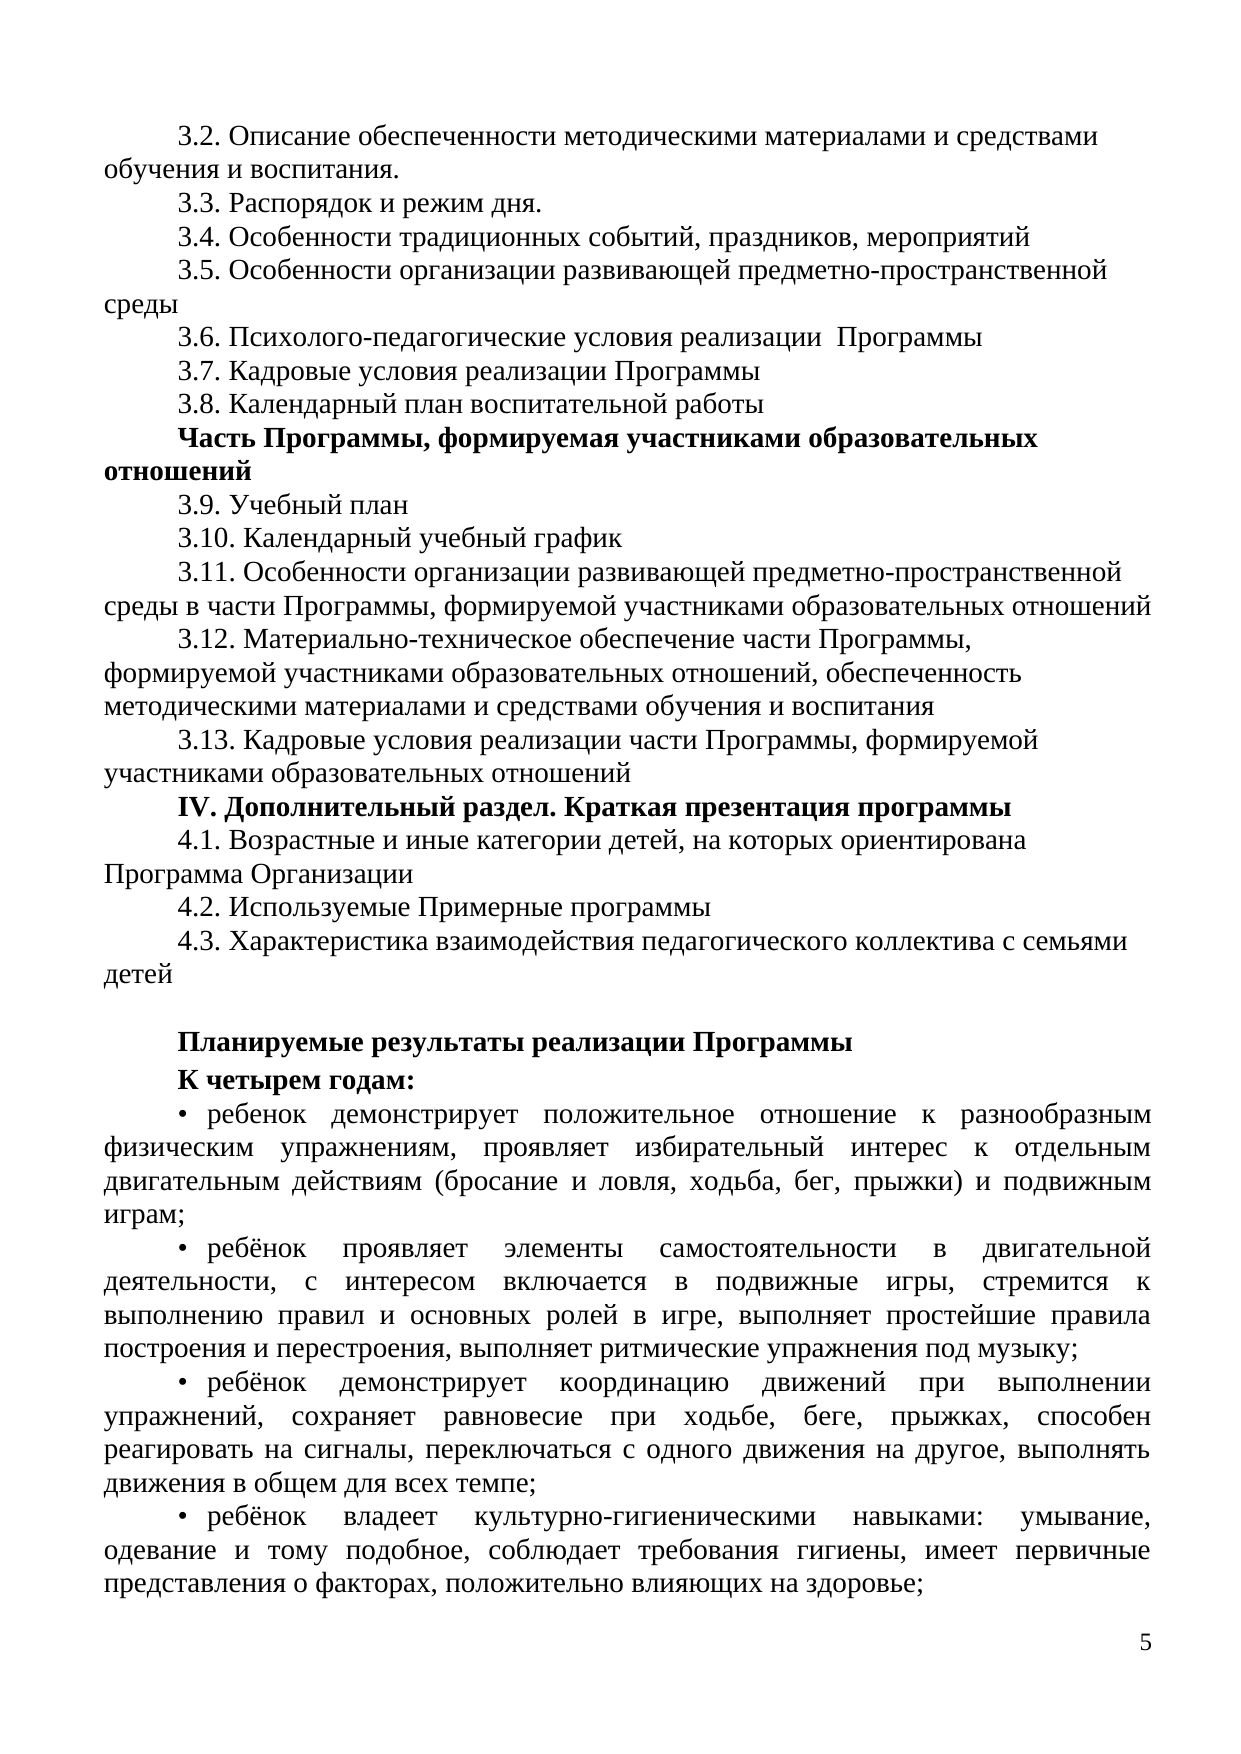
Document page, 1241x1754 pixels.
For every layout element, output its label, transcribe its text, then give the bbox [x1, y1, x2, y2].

list ребенок демонстрирует положительное отношение к разнообразным физическим упражнениям, проявляет избирательный интерес к отдельным двигательным действиям (бросание и ловля, ходьба, бег, прыжки) и подвижным играм; [103, 1096, 1152, 1230]
text 3.11. Особенности организации развивающей предметно-пространственной среды в части Программы, формируемой участниками образовательных отношений [103, 554, 1152, 621]
text 4.2. Используемые Примерные программы [103, 889, 1152, 923]
text 3.12. Материально-техническое обеспечение части Программы, формируемой участниками образовательных отношений, обеспеченность методическими материалами и средствами обучения и воспитания [103, 621, 1152, 722]
text 3.5. Особенности организации развивающей предметно-пространственной среды [103, 252, 1152, 319]
text 3.3. Распорядок и режим дня. [103, 185, 1152, 219]
text 3.4. Особенности традиционных событий, праздников, мероприятий [103, 219, 1152, 252]
text 3.9. Учебный план [103, 487, 1152, 521]
subtitle Планируемые результаты реализации Программы [103, 1024, 1152, 1057]
text 3.6. Психолого-педагогические условия реализации Программы [103, 319, 1152, 353]
list ребёнок демонстрирует координацию движений при выполнении упражнений, сохраняет равновесие при ходьбе, беге, прыжках, способен реагировать на сигналы, переключаться с одного движения на другое, выполнять движения в общем для всех темпе; [103, 1364, 1152, 1498]
text IV. Дополнительный раздел. Краткая презентация программы [103, 789, 1152, 822]
list ребёнок владеет культурно-гигиеническими навыками: умывание, одевание и тому подобное, соблюдает требования гигиены, имеет первичные представления о факторах, положительно влияющих на здоровье; [103, 1498, 1152, 1599]
text Часть Программы, формируемая участниками образовательных отношений [103, 420, 1152, 487]
text 3.8. Календарный план воспитательной работы [103, 386, 1152, 420]
text 3.10. Календарный учебный график [103, 521, 1152, 554]
text 3.13. Кадровые условия реализации части Программы, формируемой участниками образовательных отношений [103, 722, 1152, 789]
list ребёнок проявляет элементы самостоятельности в двигательной деятельности, с интересом включается в подвижные игры, стремится к выполнению правил и основных ролей в игре, выполняет простейшие правила построения и перестроения, выполняет ритмические упражнения под музыку; [103, 1230, 1152, 1364]
text 4.3. Характеристика взаимодействия педагогического коллектива с семьями детей [103, 923, 1152, 990]
text 3.7. Кадровые условия реализации Программы [103, 353, 1152, 386]
text 3.2. Описание обеспеченности методическими материалами и средствами обучения и воспитания. [103, 118, 1152, 185]
subtitle К четырем годам: [103, 1062, 1152, 1096]
text 4.1. Возрастные и иные категории детей, на которых ориентирована Программа Организации [103, 822, 1152, 889]
